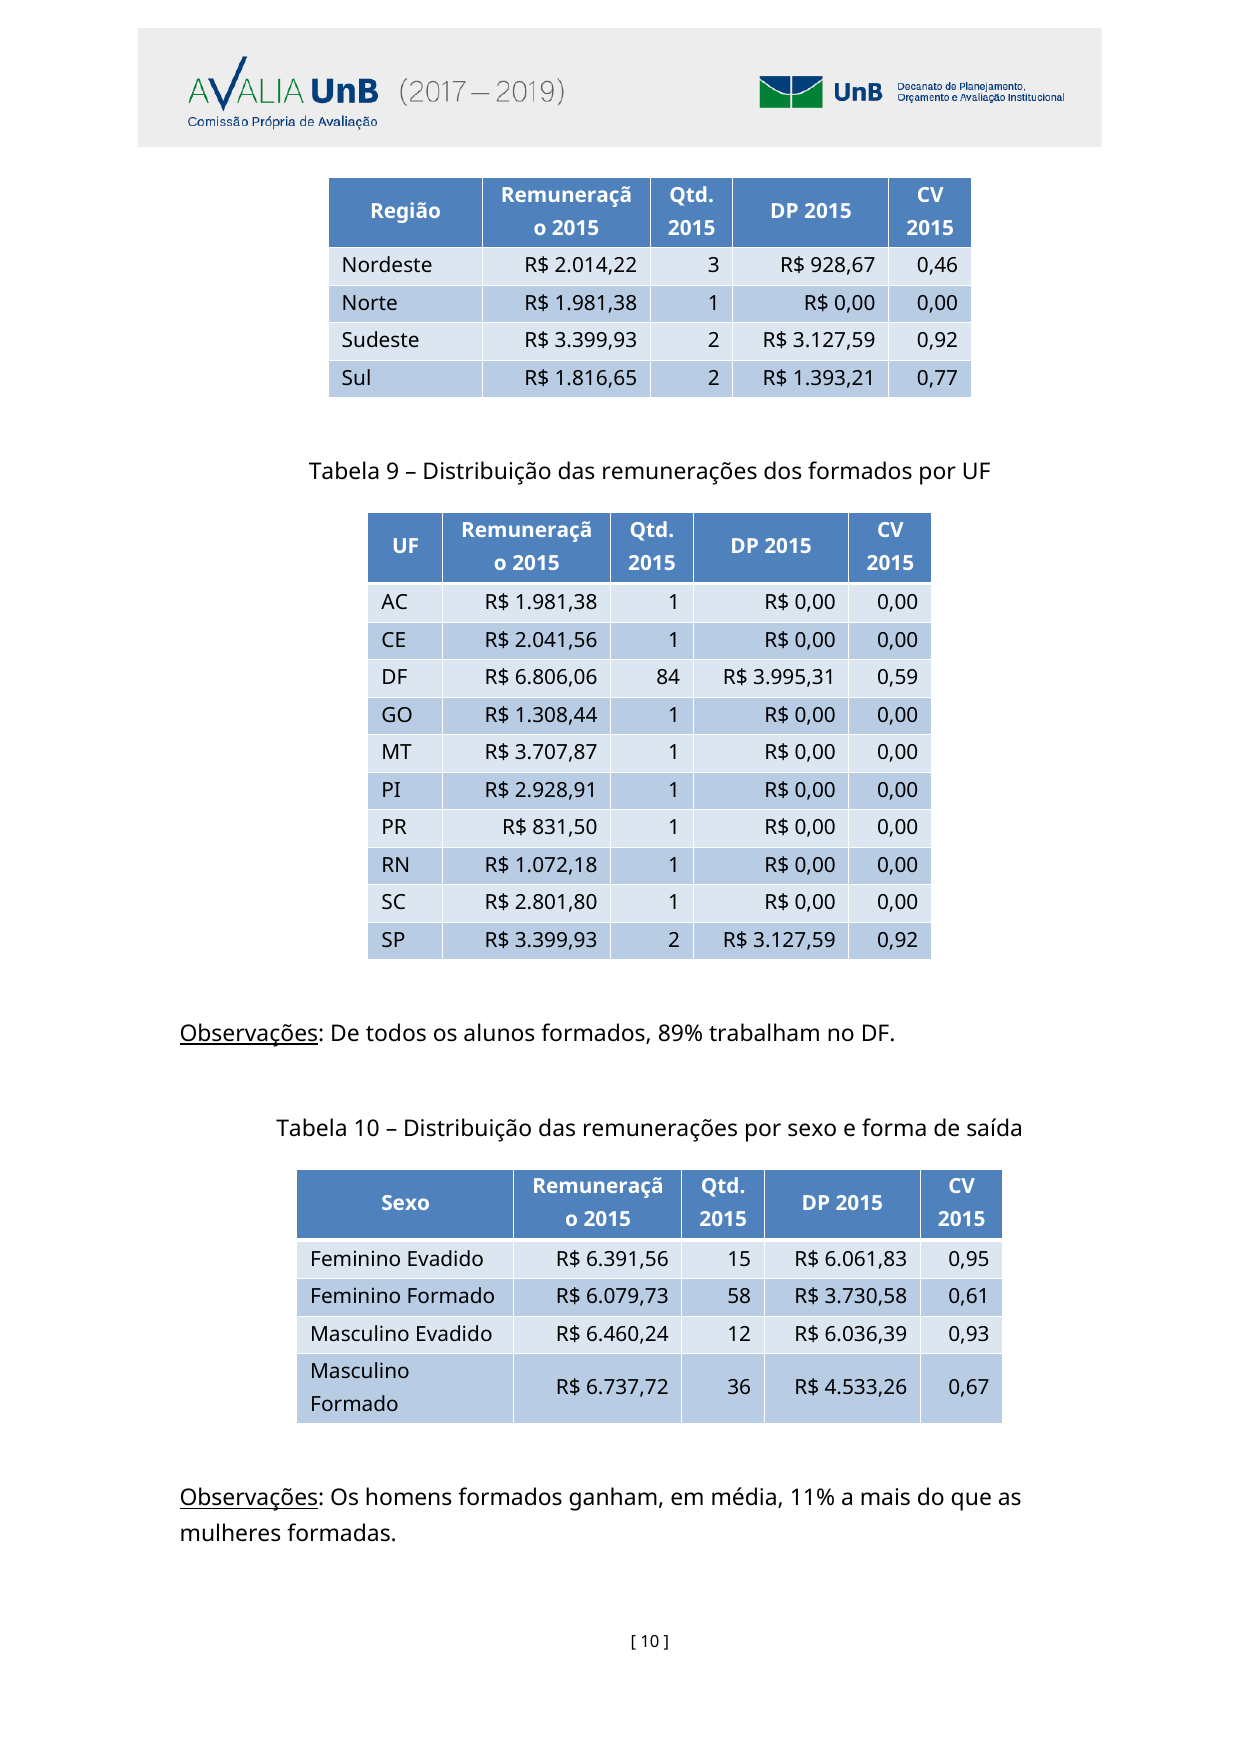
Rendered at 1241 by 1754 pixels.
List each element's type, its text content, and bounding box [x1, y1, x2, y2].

table_cell R$ 2.801,80 [443, 885, 610, 922]
table_cell 0,00 [849, 885, 931, 922]
table_cell 0,92 [889, 323, 971, 360]
table_cell R$ 3.127,59 [694, 923, 848, 959]
table_cell 2 [611, 923, 693, 959]
table_cell 0,00 [889, 286, 971, 322]
table_cell R$ 6.391,56 [514, 1242, 681, 1278]
table_cell 0,46 [889, 248, 971, 285]
table_cell 0,00 [849, 848, 931, 884]
table_cell 36 [682, 1354, 764, 1423]
table_header Sexo [297, 1170, 513, 1238]
table_cell Feminino Evadido [297, 1242, 513, 1278]
table_cell 1 [611, 623, 693, 659]
table_cell R$ 0,00 [694, 848, 848, 884]
table_cell R$ 0,00 [733, 286, 888, 322]
table_cell 0,77 [889, 361, 971, 397]
table_cell Norte [329, 286, 482, 322]
table_cell Nordeste [329, 248, 482, 285]
table_cell R$ 0,00 [694, 810, 848, 847]
table_header Região [329, 178, 482, 247]
table_cell 1 [611, 810, 693, 847]
table_cell 1 [611, 773, 693, 809]
table_cell PR [368, 810, 442, 847]
table_cell 0,00 [849, 810, 931, 847]
table_cell R$ 1.308,44 [443, 698, 610, 734]
table_cell DF [368, 660, 442, 697]
table_header DP 2015 [765, 1170, 920, 1238]
table_cell SC [368, 885, 442, 922]
table_header Remuneração 2015 [443, 513, 610, 582]
table_cell R$ 2.928,91 [443, 773, 610, 809]
table_cell R$ 1.816,65 [483, 361, 650, 397]
table_cell 1 [611, 885, 693, 922]
table_cell 0,93 [921, 1317, 1002, 1353]
table_cell 84 [611, 660, 693, 697]
table_header Remuneração 2015 [483, 178, 650, 247]
table_cell RN [368, 848, 442, 884]
text Tabela 10 – Distribuição das remunerações por sexo e forma de saída [177, 1112, 1122, 1143]
text Tabela 9 – Distribuição das remunerações dos formados por UF [177, 455, 1122, 486]
table_cell SP [368, 923, 442, 959]
table_cell R$ 3.127,59 [733, 323, 888, 360]
table_cell R$ 1.981,38 [483, 286, 650, 322]
table_cell 1 [611, 735, 693, 772]
table_cell 0,00 [849, 735, 931, 772]
table_cell R$ 3.730,58 [765, 1279, 920, 1316]
table_cell Sudeste [329, 323, 482, 360]
table_cell 58 [682, 1279, 764, 1316]
text Observações: Os homens formados ganham, em média, 11% a mais do que as mulheres formadas. [179, 1481, 1120, 1548]
table_cell R$ 0,00 [694, 585, 848, 622]
table_cell R$ 2.014,22 [483, 248, 650, 285]
table_cell 2 [651, 361, 732, 397]
table_cell PI [368, 773, 442, 809]
table_cell AC [368, 585, 442, 622]
table_cell R$ 6.737,72 [514, 1354, 681, 1423]
table_cell Masculino Formado [297, 1354, 513, 1423]
table_cell R$ 6.061,83 [765, 1242, 920, 1278]
table_cell R$ 4.533,26 [765, 1354, 920, 1423]
table_cell 0,00 [849, 623, 931, 659]
table_cell R$ 3.399,93 [483, 323, 650, 360]
table_cell R$ 2.041,56 [443, 623, 610, 659]
table_cell Sul [329, 361, 482, 397]
table_cell 0,00 [849, 698, 931, 734]
table_cell R$ 928,67 [733, 248, 888, 285]
table_header CV 2015 [849, 513, 931, 582]
table_header Qtd. 2015 [651, 178, 732, 247]
table_cell 0,67 [921, 1354, 1002, 1423]
table_header Qtd. 2015 [682, 1170, 764, 1238]
table_cell 2 [651, 323, 732, 360]
table_cell R$ 6.079,73 [514, 1279, 681, 1316]
table_cell R$ 3.399,93 [443, 923, 610, 959]
table_cell Feminino Formado [297, 1279, 513, 1316]
table_header DP 2015 [733, 178, 888, 247]
table_cell 15 [682, 1242, 764, 1278]
table_header UF [368, 513, 442, 582]
table_cell R$ 1.393,21 [733, 361, 888, 397]
table_cell 3 [651, 248, 732, 285]
picture [137, 28, 1102, 147]
text Observações: De todos os alunos formados, 89% trabalham no DF. [179, 1017, 1120, 1048]
table_cell R$ 3.707,87 [443, 735, 610, 772]
table_cell CE [368, 623, 442, 659]
table_cell 0,95 [921, 1242, 1002, 1278]
table_cell R$ 0,00 [694, 773, 848, 809]
table_cell R$ 3.995,31 [694, 660, 848, 697]
table_cell 0,00 [849, 773, 931, 809]
table_cell R$ 6.460,24 [514, 1317, 681, 1353]
table_cell R$ 0,00 [694, 698, 848, 734]
table_cell R$ 1.072,18 [443, 848, 610, 884]
table_cell 1 [611, 698, 693, 734]
table_header Remuneração 2015 [514, 1170, 681, 1238]
table_cell 0,59 [849, 660, 931, 697]
table_cell R$ 0,00 [694, 885, 848, 922]
table_cell 12 [682, 1317, 764, 1353]
table_cell GO [368, 698, 442, 734]
table_cell Masculino Evadido [297, 1317, 513, 1353]
table_cell MT [368, 735, 442, 772]
table_header DP 2015 [694, 513, 848, 582]
table_cell 0,61 [921, 1279, 1002, 1316]
table_cell R$ 831,50 [443, 810, 610, 847]
table_header CV 2015 [889, 178, 971, 247]
table_cell R$ 6.036,39 [765, 1317, 920, 1353]
table_cell 1 [651, 286, 732, 322]
table_header Qtd. 2015 [611, 513, 693, 582]
table_cell R$ 6.806,06 [443, 660, 610, 697]
table_cell R$ 0,00 [694, 623, 848, 659]
table_cell R$ 1.981,38 [443, 585, 610, 622]
table_cell 1 [611, 848, 693, 884]
table_cell 1 [611, 585, 693, 622]
table_cell R$ 0,00 [694, 735, 848, 772]
table_cell 0,00 [849, 585, 931, 622]
table_header CV 2015 [921, 1170, 1002, 1238]
table_cell 0,92 [849, 923, 931, 959]
